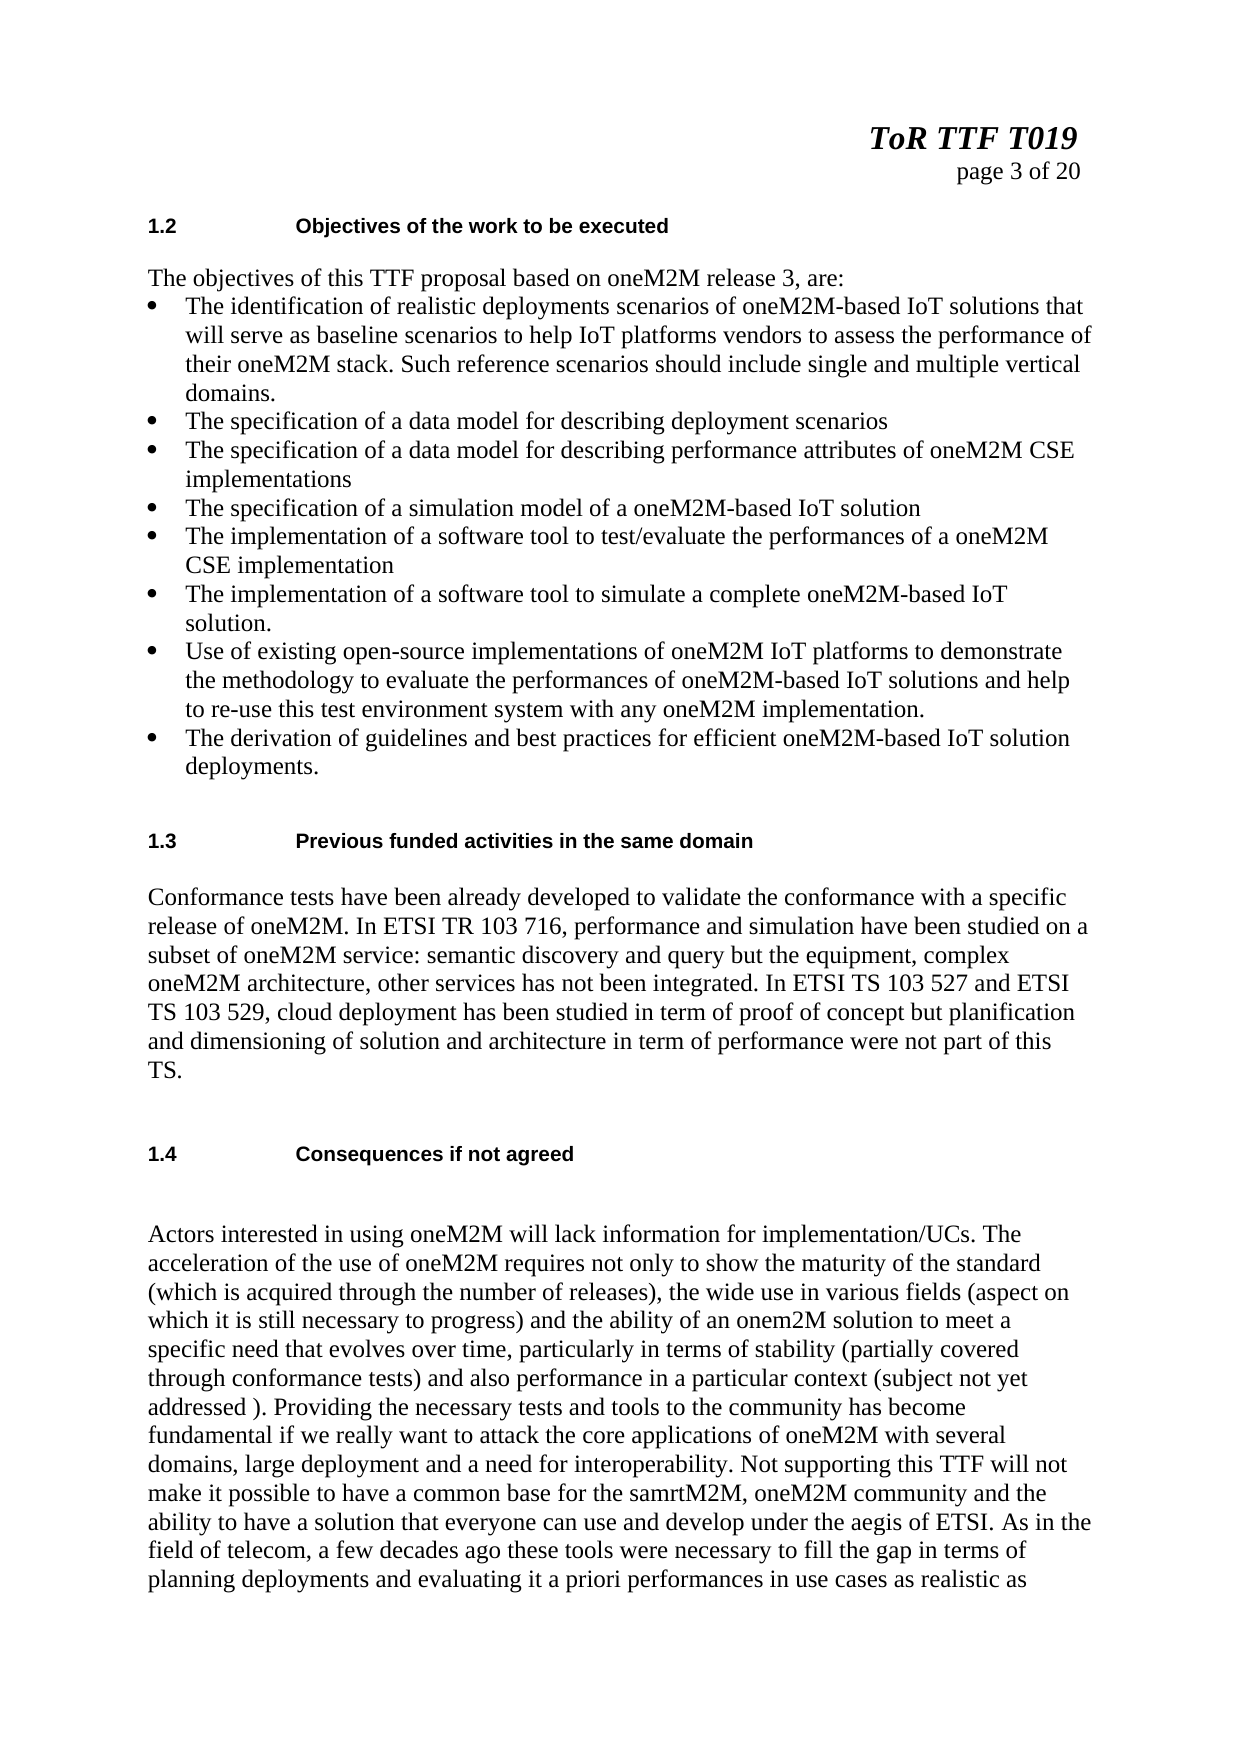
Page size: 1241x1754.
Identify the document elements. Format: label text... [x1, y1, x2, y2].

list The implementation of a software tool to simulate a complete oneM2M-based IoT solution. [148, 579, 1092, 636]
list The identification of realistic deployments scenarios of oneM2M-based IoT solutions that will serve as baseline scenarios to help IoT platforms vendors to assess the performance of their oneM2M stack. Such reference scenarios should include single and multiple vertical domains. [148, 291, 1092, 406]
subtitle Consequences if not agreed [148, 1141, 1092, 1165]
text The objectives of this TTF proposal based on oneM2M release 3, are: [148, 263, 1092, 291]
list The specification of a data model for describing performance attributes of oneM2M CSE implementations [148, 435, 1092, 493]
text Conformance tests have been already developed to validate the conformance with a specific release of oneM2M. In ETSI TR 103 716, performance and simulation have been studied on a subset of oneM2M service: semantic discovery and query but the equipment, complex oneM2M architecture, other services has not been integrated. In ETSI TS 103 527 and ETSI TS 103 529, cloud deployment has been studied in term of proof of concept but planification and dimensioning of solution and architecture in term of performance were not part of this TS. [148, 882, 1092, 1083]
subtitle Objectives of the work to be executed [148, 214, 1092, 238]
list The derivation of guidelines and best practices for efficient oneM2M-based IoT solution deployments. [148, 723, 1092, 780]
list The implementation of a software tool to test/evaluate the performances of a oneM2M CSE implementation [148, 521, 1092, 579]
list Use of existing open-source implementations of oneM2M IoT platforms to demonstrate the methodology to evaluate the performances of oneM2M-based IoT solutions and help to re-use this test environment system with any oneM2M implementation. [148, 636, 1092, 723]
subtitle Previous funded activities in the same domain [148, 829, 1092, 853]
list The specification of a data model for describing deployment scenarios [148, 406, 1092, 435]
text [148, 1219, 1092, 1593]
list The specification of a simulation model of a oneM2M-based IoT solution [148, 493, 1092, 521]
